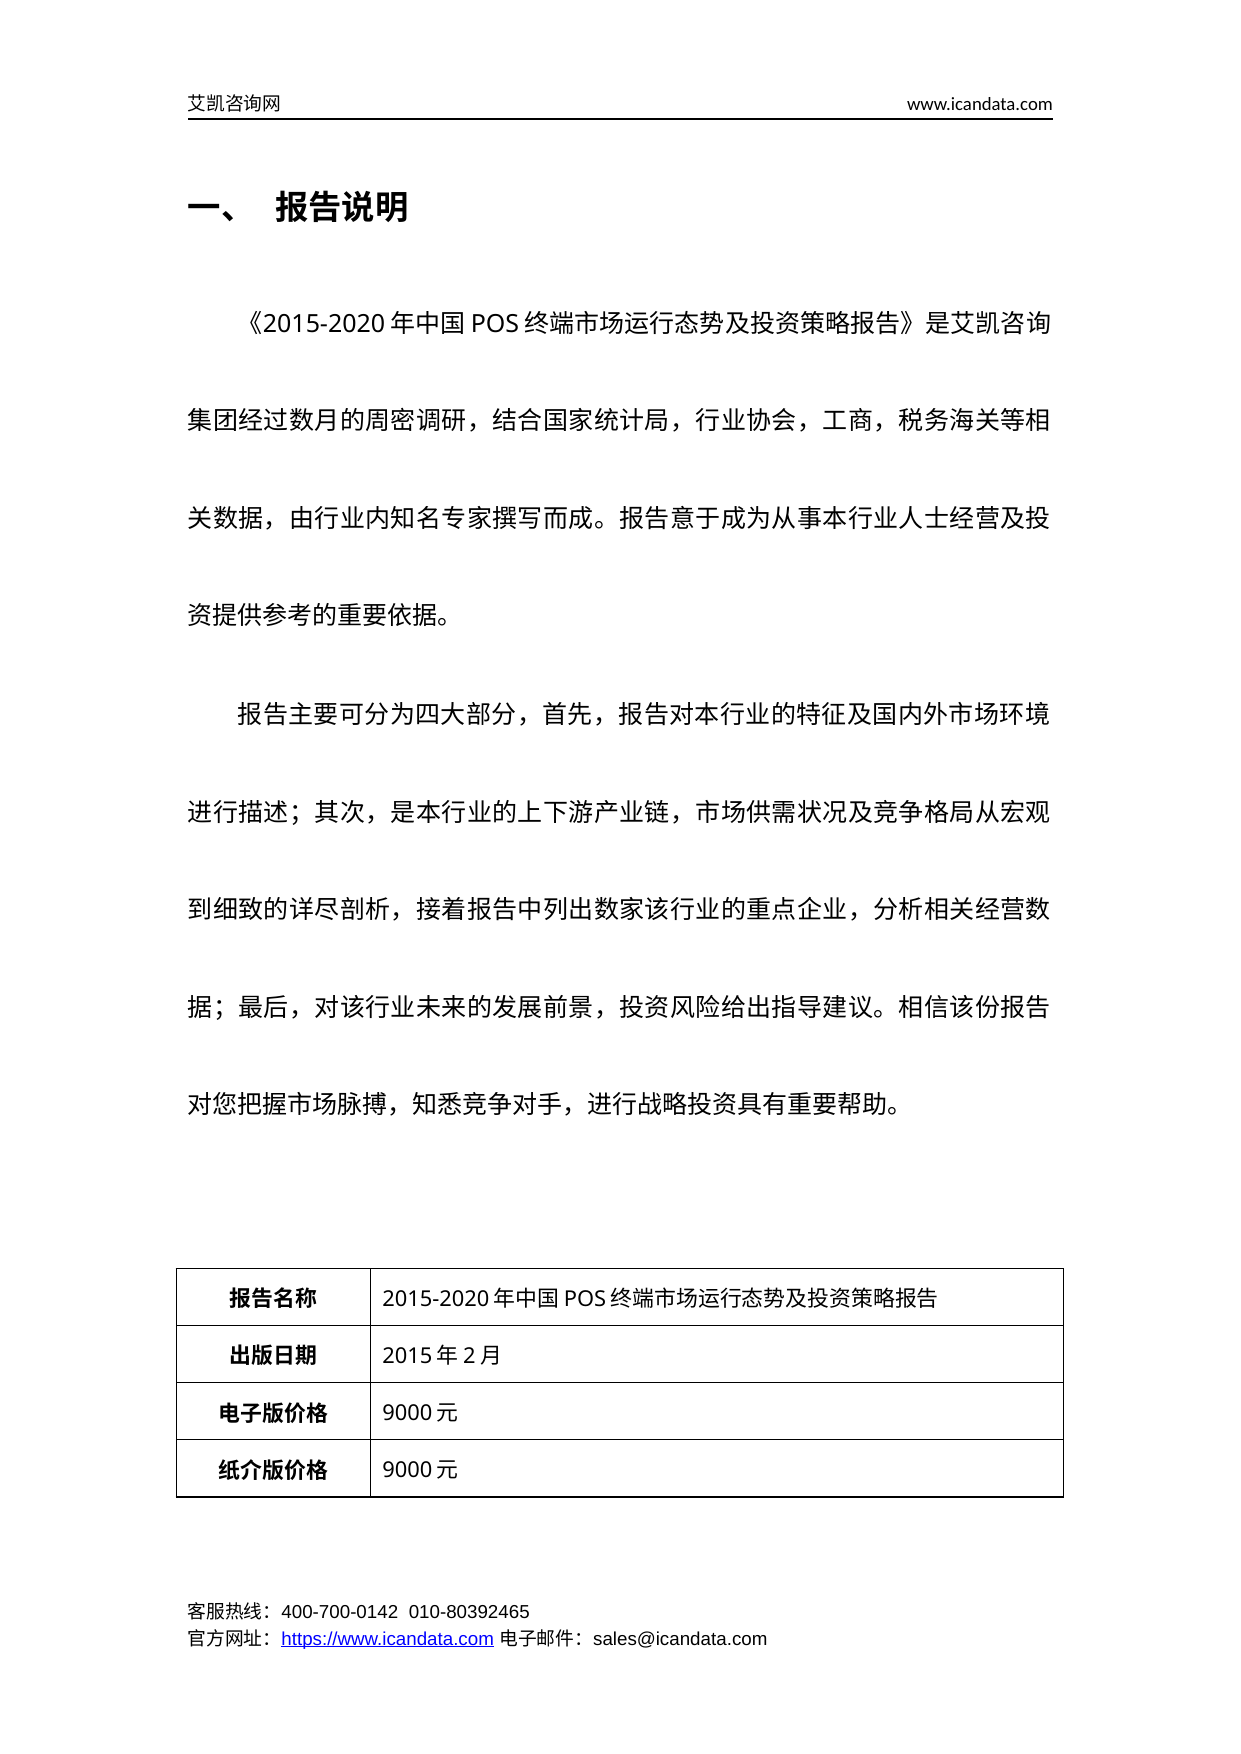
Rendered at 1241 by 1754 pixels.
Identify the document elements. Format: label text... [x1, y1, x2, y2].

table_header 报告名称 [177, 1269, 370, 1325]
text 《2015-2020年中国POS终端市场运行态势及投资策略报告》是艾凯咨询集团经过数月的周密调研，结合国家统计局，行业协会，工商，税务海关等相关数据，由行业内知名专家撰写而成。报告意于成为从事本行业人士经营及投资提供参考的重要依据。 [187, 289, 1053, 646]
subtitle 报告说明 [187, 172, 1053, 237]
text 报告主要可分为四大部分，首先，报告对本行业的特征及国内外市场环境进行描述；其次，是本行业的上下游产业链，市场供需状况及竞争格局从宏观到细致的详尽剖析，接着报告中列出数家该行业的重点企业，分析相关经营数据；最后，对该行业未来的发展前景，投资风险给出指导建议。相信该份报告对您把握市场脉搏，知悉竞争对手，进行战略投资具有重要帮助。 [187, 681, 1053, 1136]
table_cell 9000元 [371, 1440, 1063, 1496]
table_cell 2015年2月 [371, 1326, 1063, 1382]
table_cell 出版日期 [177, 1326, 370, 1382]
table_cell 9000元 [371, 1383, 1063, 1439]
table_cell 电子版价格 [177, 1383, 370, 1439]
table_cell 纸介版价格 [177, 1440, 370, 1496]
table_header 2015-2020年中国POS终端市场运行态势及投资策略报告 [371, 1269, 1063, 1325]
